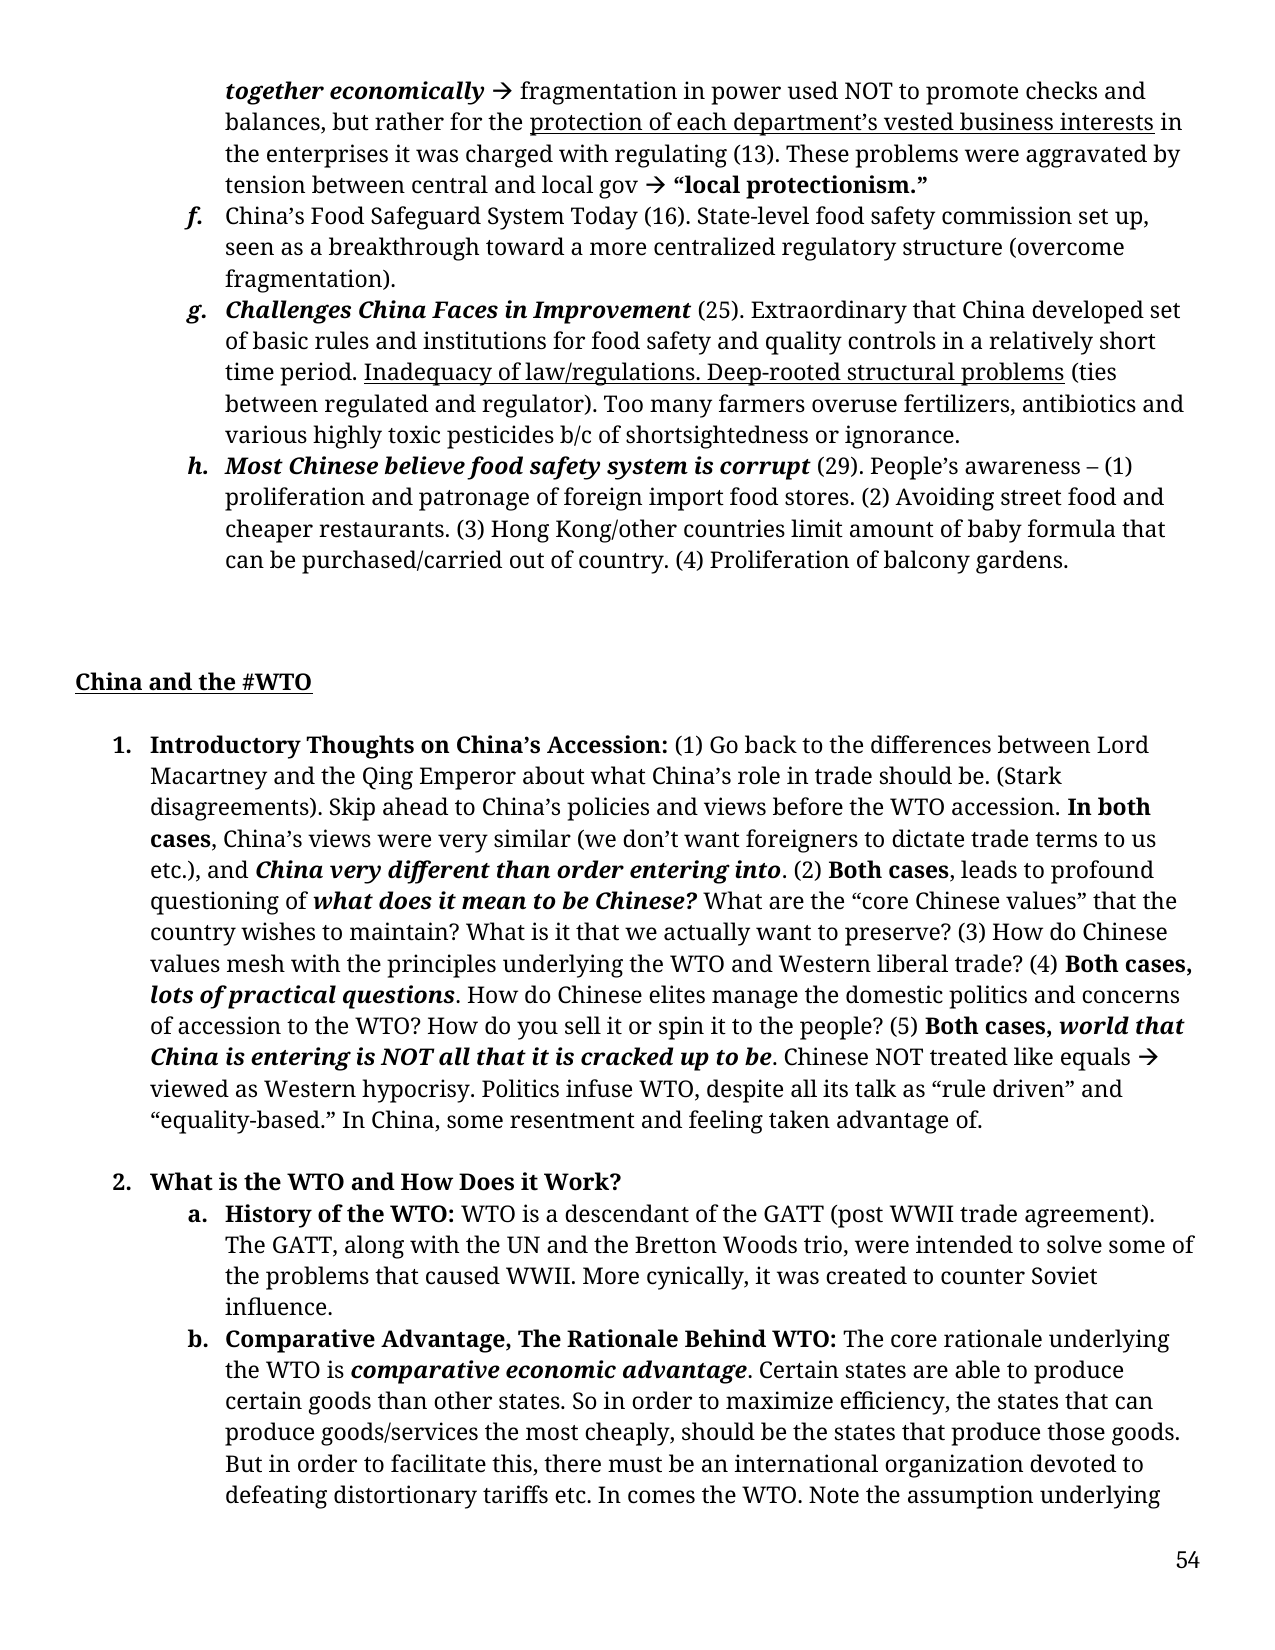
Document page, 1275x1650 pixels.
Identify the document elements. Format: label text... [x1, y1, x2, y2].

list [187, 75, 1200, 200]
list Challenges China Faces in Improvement (25). Extraordinary that China developed set of basic rules and institutions for food safety and quality controls in a relatively short time period. Inadequacy of law/regulations. Deep-rooted structural problems (ties between regulated and regulator). Too many farmers overuse fertilizers, antibiotics and various highly toxic pesticides b/c of shortsightedness or ignorance. [187, 294, 1200, 450]
text China and the #WTO [75, 666, 1200, 697]
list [187, 1322, 1200, 1510]
list China’s Food Safeguard System Today (16). State-level food safety commission set up, seen as a breakthrough toward a more centralized regulatory structure (overcome fragmentation). [187, 200, 1200, 294]
list Introductory Thoughts on China’s Accession: (1) Go back to the differences between Lord Macartney and the Qing Emperor about what China’s role in trade should be. (Stark disagreements). Skip ahead to China’s policies and views before the WTO accession. In both cases, China’s views were very similar (we don’t want foreigners to dictate trade terms to us etc.), and China very different than order entering into. (2) Both cases, leads to profound questioning of what does it mean to be Chinese? What are the “core Chinese values” that the country wishes to maintain? What is it that we actually want to preserve? (3) How do Chinese values mesh with the principles underlying the WTO and Western liberal trade? (4) Both cases, lots of practical questions. How do Chinese elites manage the domestic politics and concerns of accession to the WTO? How do you sell it or spin it to the people? (5) Both cases, world that China is entering is NOT all that it is cracked up to be. Chinese NOT treated like equals viewed as Western hypocrisy. Politics infuse WTO, despite all its talk as “rule driven” and “equality-based.” In China, some resentment and feeling taken advantage of. [112, 729, 1200, 1135]
list History of the WTO: WTO is a descendant of the GATT (post WWII trade agreement). The GATT, along with the UN and the Bretton Woods trio, were intended to solve some of the problems that caused WWII. More cynically, it was created to counter Soviet influence. [187, 1197, 1200, 1322]
list What is the WTO and How Does it Work? [112, 1166, 1200, 1197]
list Most Chinese believe food safety system is corrupt (29). People’s awareness – (1) proliferation and patronage of foreign import food stores. (2) Avoiding street food and cheaper restaurants. (3) Hong Kong/other countries limit amount of baby formula that can be purchased/carried out of country. (4) Proliferation of balcony gardens. [187, 450, 1200, 604]
